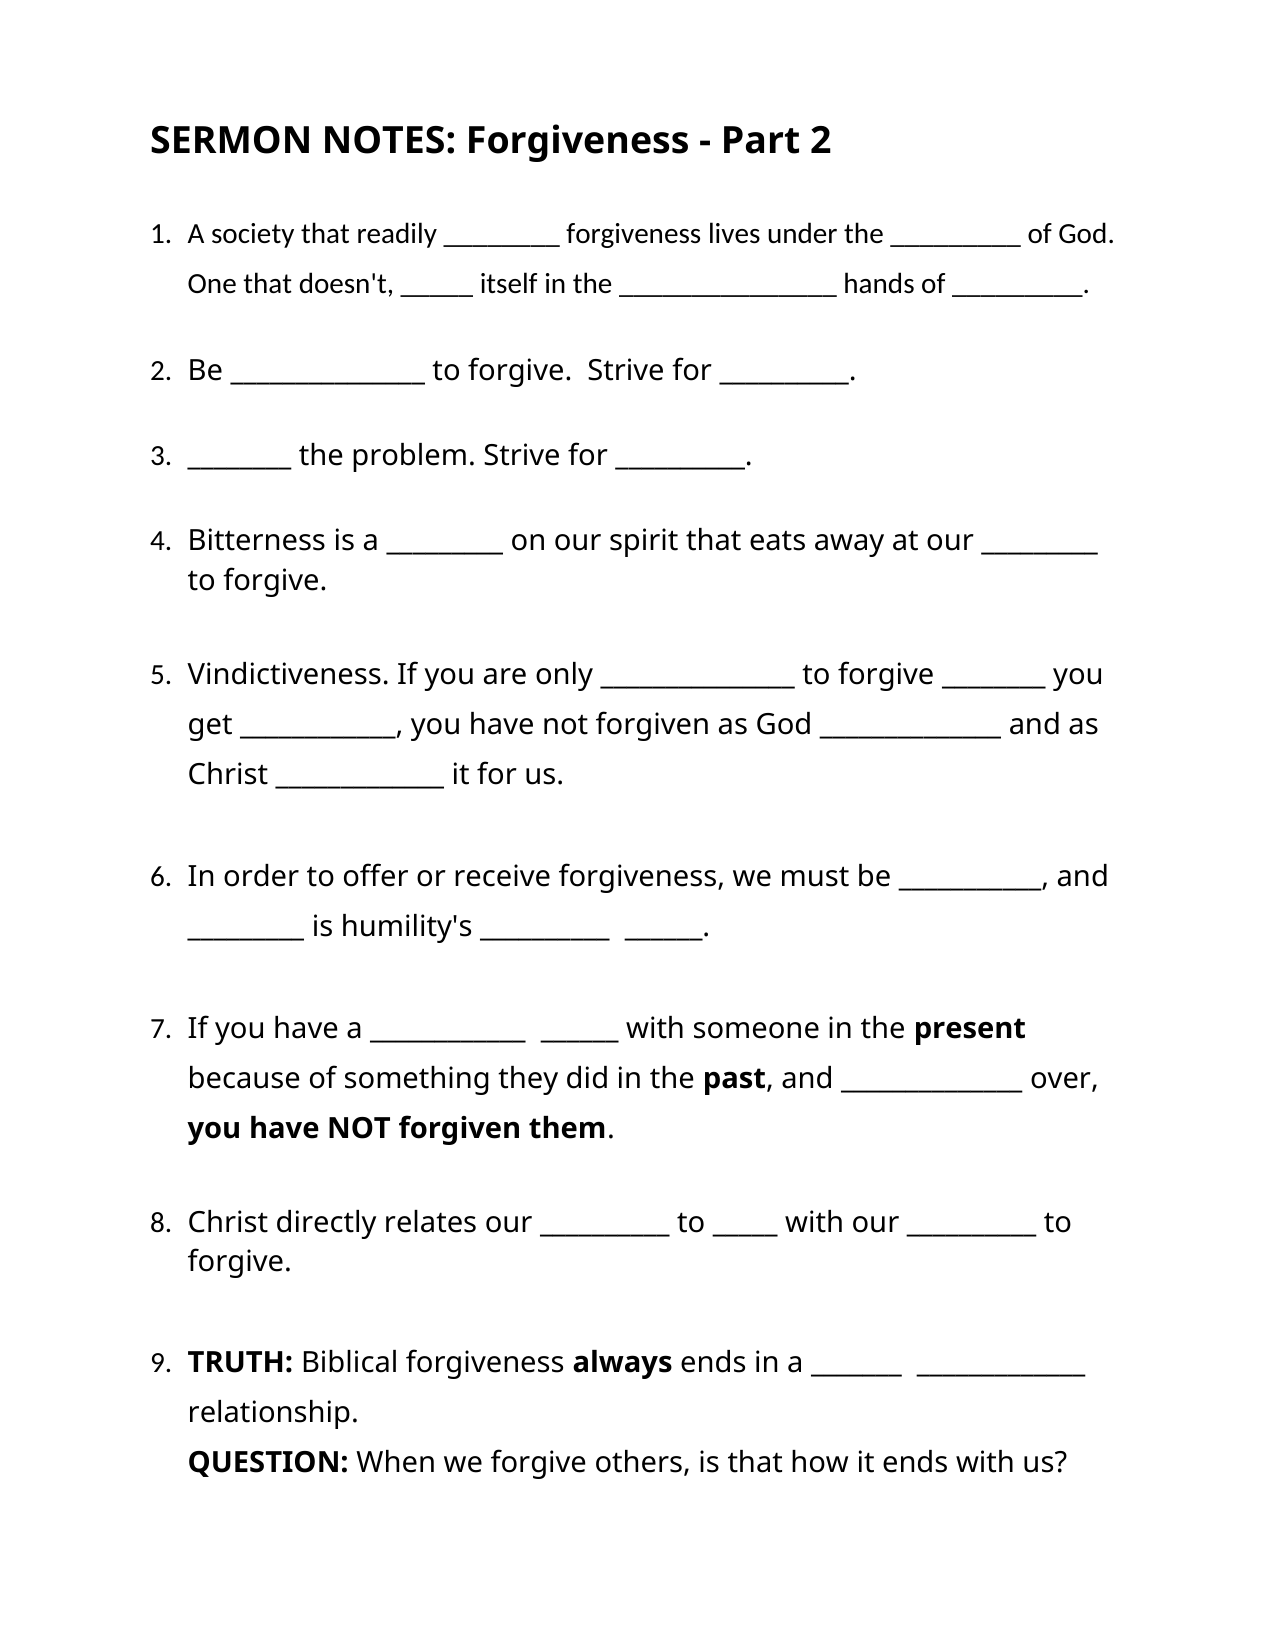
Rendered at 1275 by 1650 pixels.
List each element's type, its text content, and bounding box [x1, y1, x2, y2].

text SERMON NOTES: Forgiveness - Part 2 [150, 113, 1125, 164]
list QUESTION: When we forgive others, is that how it ends with us? [187, 1432, 1125, 1482]
list Vindictiveness. If you are only _______________ to forgive ________ you get ____________, you have not forgiven as God ______________ and as Christ _____________ it for us. [150, 644, 1125, 794]
list Christ directly relates our __________ to _____ with our __________ to forgive. [150, 1201, 1125, 1280]
list ________ the problem. Strive for __________. [150, 434, 1125, 474]
list Bitterness is a _________ on our spirit that eats away at our _________ to forgive. [150, 519, 1125, 599]
list In order to offer or receive forgiveness, we must be ___________, and _________ is humility's __________ ______. [150, 846, 1125, 946]
list If you have a ____________ ______ with someone in the present because of something they did in the past, and ______________ over, you have NOT forgiven them. [150, 999, 1125, 1149]
list Be _______________ to forgive. Strive for __________. [150, 349, 1125, 389]
list TRUTH: Biblical forgiveness always ends in a _______ _____________ relationship. [150, 1332, 1125, 1432]
list A society that readily ________ forgiveness lives under the _________ of God. One that doesn't, _____ itself in the _______________ hands of _________. [150, 204, 1125, 304]
